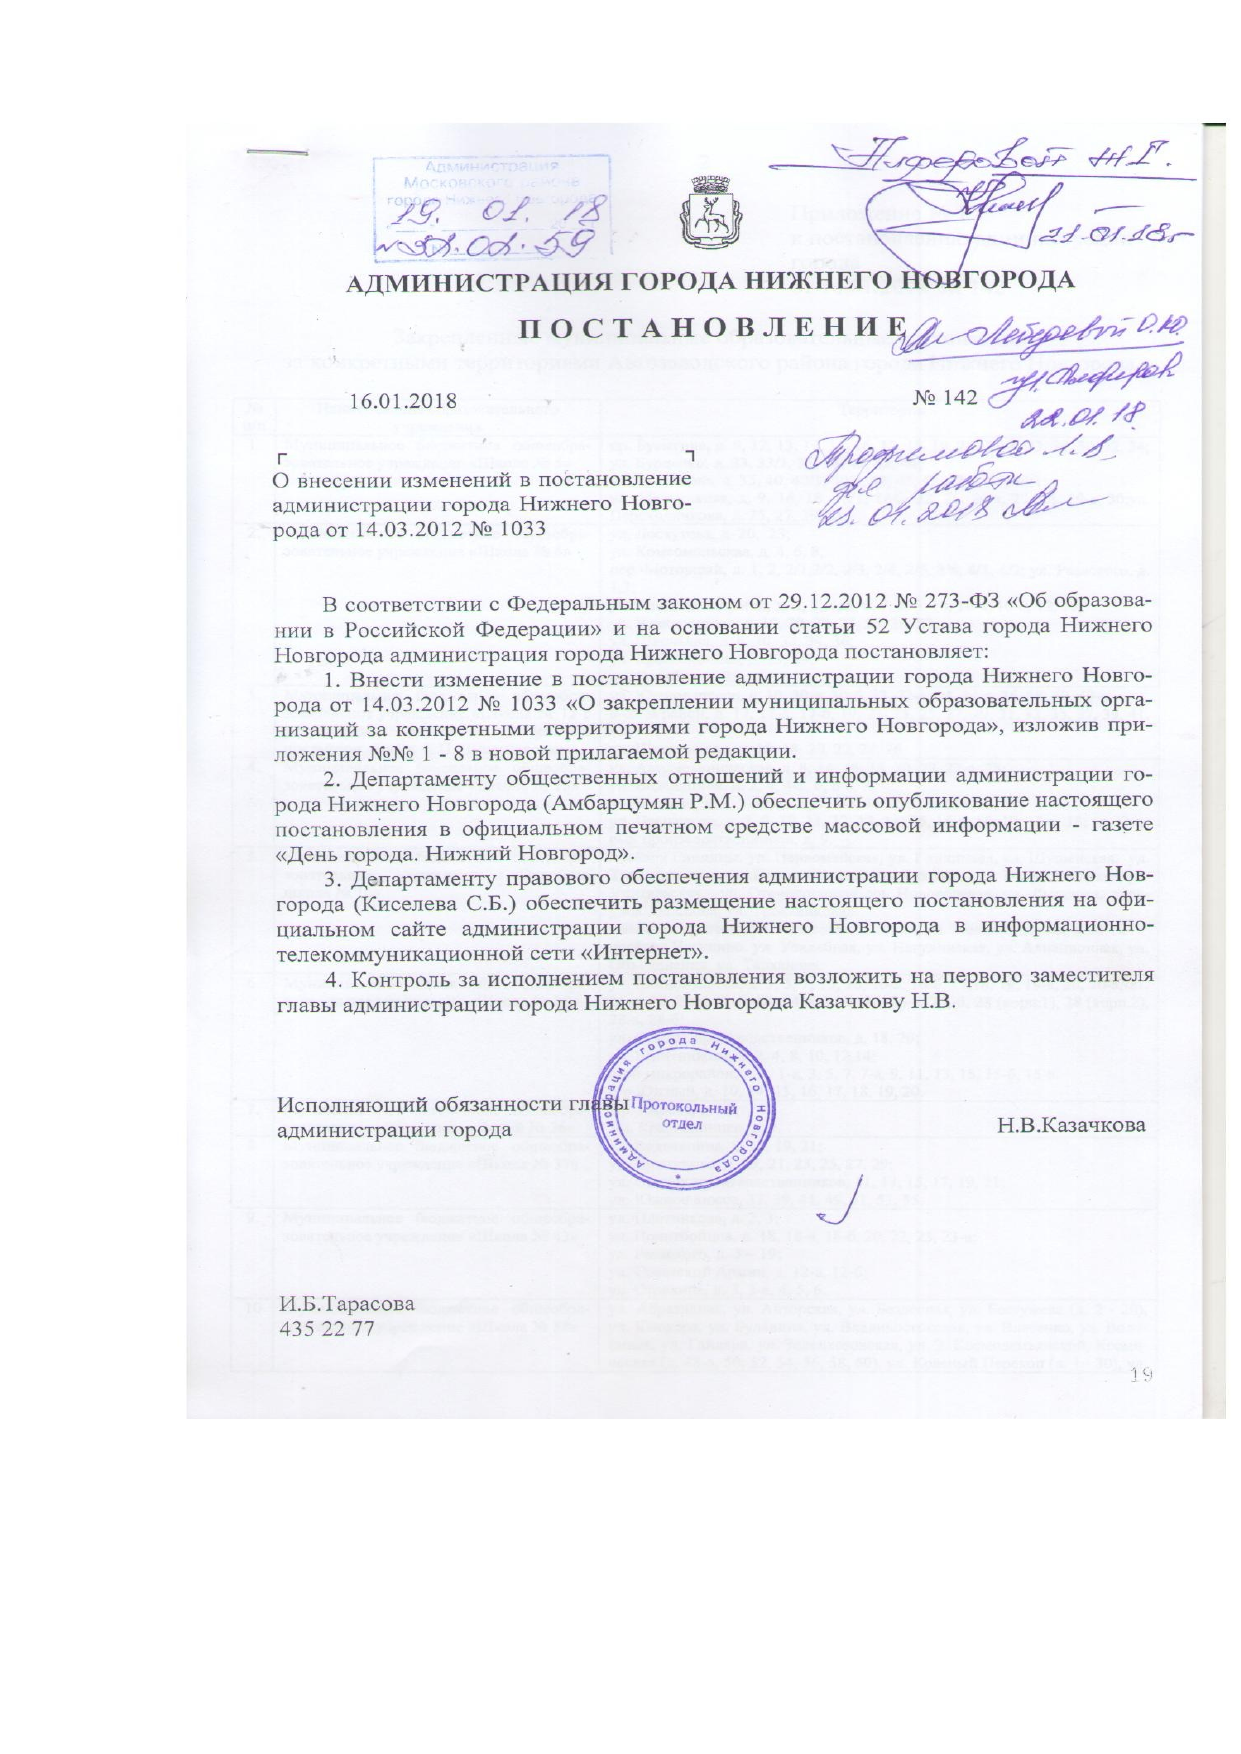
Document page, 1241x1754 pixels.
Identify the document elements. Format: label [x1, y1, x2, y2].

picture [177, 118, 1232, 1423]
